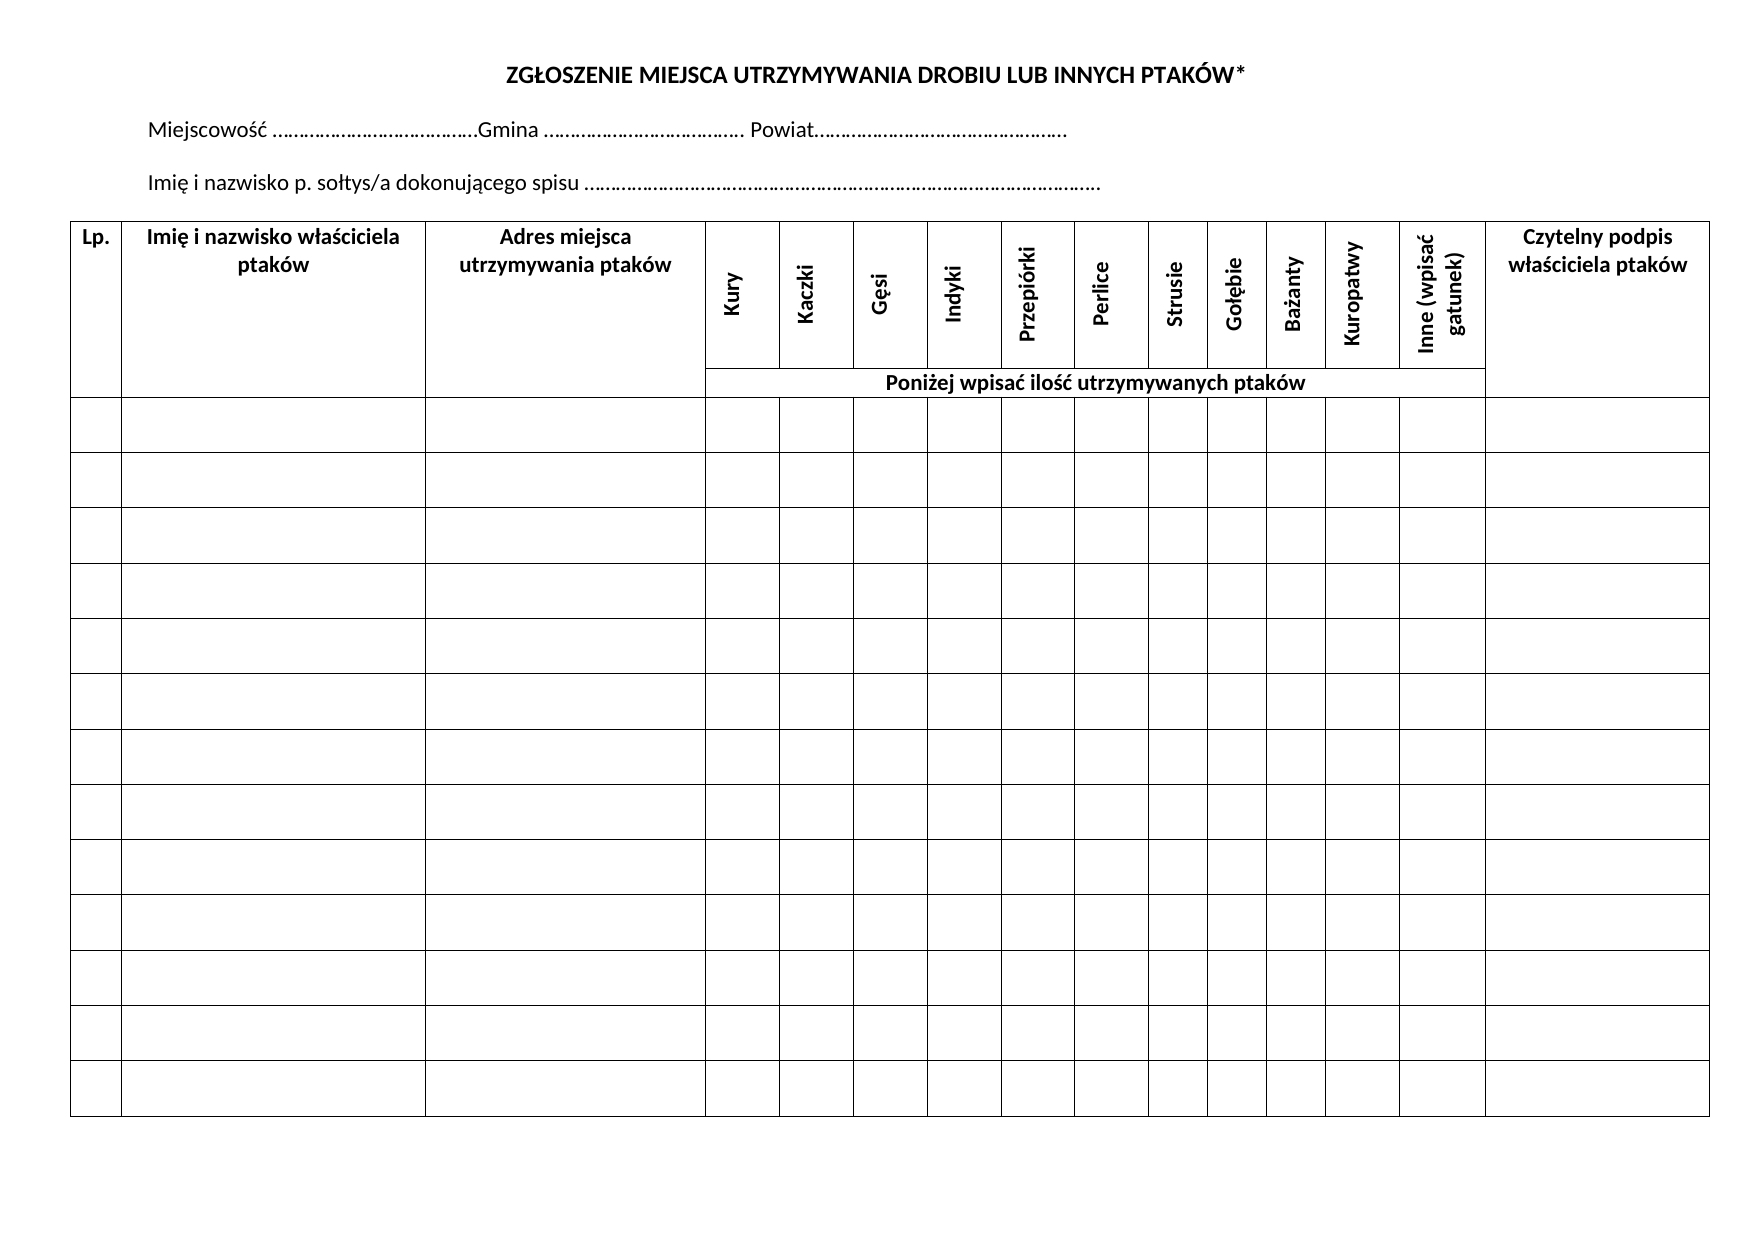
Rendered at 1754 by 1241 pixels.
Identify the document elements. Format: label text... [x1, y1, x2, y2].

table_cell [71, 564, 121, 618]
table_cell [928, 951, 1001, 1005]
table_cell [1326, 1006, 1399, 1060]
table_header Kaczki [780, 222, 853, 367]
table_cell [1075, 840, 1148, 894]
table_cell [928, 564, 1001, 618]
table_cell [854, 785, 927, 839]
table_cell [1149, 564, 1207, 618]
table_cell [928, 508, 1001, 562]
table_header Czytelny podpis właściciela ptaków [1486, 222, 1709, 397]
table_cell [780, 785, 853, 839]
table_cell [1075, 453, 1148, 507]
table_cell [780, 508, 853, 562]
table_cell [1149, 619, 1207, 673]
table_cell [928, 1006, 1001, 1060]
table_cell [854, 674, 927, 728]
table_cell [1075, 398, 1148, 452]
table_cell [928, 840, 1001, 894]
table_cell [1400, 508, 1485, 562]
table_cell [1208, 453, 1266, 507]
table_cell [1149, 895, 1207, 950]
table_cell [71, 508, 121, 562]
table_cell [854, 951, 927, 1005]
table_cell [854, 453, 927, 507]
table_cell [780, 674, 853, 728]
table_cell [1400, 674, 1485, 728]
table_cell [1075, 508, 1148, 562]
table_cell [1400, 730, 1485, 784]
table_cell [71, 1061, 121, 1116]
table_cell [1326, 619, 1399, 673]
table_cell [854, 1006, 927, 1060]
table_cell [780, 564, 853, 618]
table_cell [71, 398, 121, 452]
table_cell [1208, 508, 1266, 562]
table_cell [122, 1006, 425, 1060]
table_cell [1208, 785, 1266, 839]
table_cell [1400, 1061, 1485, 1116]
table_cell [1326, 398, 1399, 452]
table_cell [1400, 895, 1485, 950]
table_cell [1208, 1006, 1266, 1060]
table_cell [1267, 398, 1325, 452]
table_cell [122, 951, 425, 1005]
table_cell [1002, 895, 1074, 950]
table_header Gęsi [854, 222, 927, 367]
table_cell [1486, 895, 1709, 950]
table_cell [1486, 619, 1709, 673]
table_cell [122, 564, 425, 618]
table_cell [426, 453, 705, 507]
table_cell [928, 730, 1001, 784]
table_cell [122, 785, 425, 839]
table_cell [71, 453, 121, 507]
table_cell [1486, 564, 1709, 618]
table_cell [1486, 730, 1709, 784]
table_cell [706, 785, 779, 839]
table_cell [1486, 453, 1709, 507]
table_cell [426, 730, 705, 784]
table_cell [1267, 730, 1325, 784]
table_cell [1326, 840, 1399, 894]
table_cell [1002, 619, 1074, 673]
table_cell [706, 1061, 779, 1116]
table_cell [71, 619, 121, 673]
table_cell [1267, 840, 1325, 894]
table_cell [122, 508, 425, 562]
table_cell [122, 674, 425, 728]
table_cell [1075, 785, 1148, 839]
table_cell [928, 1061, 1001, 1116]
table_cell [1208, 619, 1266, 673]
table_cell [1267, 951, 1325, 1005]
table_cell [780, 951, 853, 1005]
table_cell [780, 895, 853, 950]
table_cell [1075, 674, 1148, 728]
table_cell [706, 1006, 779, 1060]
table_cell [1326, 895, 1399, 950]
table_cell [854, 398, 927, 452]
table_cell [1002, 951, 1074, 1005]
table_cell [1400, 619, 1485, 673]
table_cell [1267, 785, 1325, 839]
table_cell [706, 453, 779, 507]
table_cell [1267, 895, 1325, 950]
table_cell [928, 398, 1001, 452]
text Miejscowość …………………………………Gmina ……………………………….. Powiat………………………………………… [148, 115, 1606, 143]
table_cell [1075, 730, 1148, 784]
table_cell [1149, 1006, 1207, 1060]
table_cell [706, 840, 779, 894]
text ZGŁOSZENIE MIEJSCA UTRZYMYWANIA DROBIU LUB INNYCH PTAKÓW* [148, 59, 1606, 89]
table_cell [1486, 785, 1709, 839]
table_cell [1208, 730, 1266, 784]
table_cell [780, 730, 853, 784]
table_cell Poniżej wpisać ilość utrzymywanych ptaków [706, 369, 1485, 397]
table_cell [1002, 1006, 1074, 1060]
table_cell [1075, 1061, 1148, 1116]
table_cell [1149, 840, 1207, 894]
table_cell [1075, 619, 1148, 673]
table_cell [1002, 398, 1074, 452]
table_cell [1400, 785, 1485, 839]
table_cell [780, 840, 853, 894]
table_cell [1267, 508, 1325, 562]
table_cell [71, 895, 121, 950]
table_cell [426, 840, 705, 894]
table_header Inne (wpisać gatunek) [1400, 222, 1485, 367]
table_cell [426, 895, 705, 950]
table_cell [1208, 398, 1266, 452]
text Imię i nazwisko p. sołtys/a dokonującego spisu …………………………………………………………………………………….. [148, 168, 1606, 196]
table_cell [1326, 674, 1399, 728]
table_cell [854, 619, 927, 673]
table_cell [706, 508, 779, 562]
table_cell [706, 895, 779, 950]
table_cell [1208, 564, 1266, 618]
table_cell [1208, 951, 1266, 1005]
table_cell [1002, 453, 1074, 507]
table_cell [71, 951, 121, 1005]
table_cell [426, 564, 705, 618]
table_header Przepiórki [1002, 222, 1074, 367]
table_cell [780, 619, 853, 673]
table_cell [1326, 453, 1399, 507]
table_cell [122, 730, 425, 784]
table_cell [928, 895, 1001, 950]
table_cell [1149, 1061, 1207, 1116]
table_cell [1149, 730, 1207, 784]
table_cell [1075, 951, 1148, 1005]
table_cell [1149, 674, 1207, 728]
table_header Bażanty [1267, 222, 1325, 367]
table_cell [122, 840, 425, 894]
table_cell [426, 619, 705, 673]
table_header Gołębie [1208, 222, 1266, 367]
table_cell [1486, 1061, 1709, 1116]
table_cell [426, 951, 705, 1005]
table_cell [1400, 453, 1485, 507]
table_cell [1149, 508, 1207, 562]
table_cell [1208, 895, 1266, 950]
table_cell [780, 453, 853, 507]
table_cell [1486, 951, 1709, 1005]
table_cell [706, 564, 779, 618]
table_cell [1002, 785, 1074, 839]
table_cell [928, 674, 1001, 728]
table_header Indyki [928, 222, 1001, 367]
table_cell [1486, 674, 1709, 728]
table_cell [1326, 730, 1399, 784]
table_cell [1267, 564, 1325, 618]
table_cell [1002, 674, 1074, 728]
table_cell [706, 398, 779, 452]
table_cell [1002, 730, 1074, 784]
table_header Strusie [1149, 222, 1207, 367]
table_cell [1326, 785, 1399, 839]
table_cell [426, 785, 705, 839]
table_cell [854, 508, 927, 562]
table_cell [122, 895, 425, 950]
table_cell [1326, 951, 1399, 1005]
table_cell [1002, 508, 1074, 562]
table_cell [928, 453, 1001, 507]
table_cell [780, 1061, 853, 1116]
table_cell [928, 619, 1001, 673]
table_cell [1075, 1006, 1148, 1060]
table_header Adres miejsca utrzymywania ptaków [426, 222, 705, 397]
table_cell [71, 840, 121, 894]
table_cell [71, 730, 121, 784]
table_cell [1400, 1006, 1485, 1060]
table_cell [1208, 674, 1266, 728]
table_cell [426, 1006, 705, 1060]
table_cell [1486, 508, 1709, 562]
table_header Imię i nazwisko właściciela ptaków [122, 222, 425, 397]
table_cell [122, 619, 425, 673]
table_cell [1486, 840, 1709, 894]
table_cell [1002, 564, 1074, 618]
table_header Lp. [71, 222, 121, 397]
table_cell [1267, 453, 1325, 507]
table_cell [706, 619, 779, 673]
table_cell [780, 1006, 853, 1060]
table_cell [1267, 1061, 1325, 1116]
table_header Kury [706, 222, 779, 367]
table_cell [1208, 1061, 1266, 1116]
table_cell [1149, 453, 1207, 507]
table_cell [1149, 951, 1207, 1005]
table_cell [854, 730, 927, 784]
table_cell [1400, 398, 1485, 452]
table_cell [1326, 508, 1399, 562]
table_cell [1486, 398, 1709, 452]
table_cell [854, 1061, 927, 1116]
table_cell [1326, 564, 1399, 618]
table_cell [1267, 674, 1325, 728]
table_cell [426, 674, 705, 728]
table_cell [1326, 1061, 1399, 1116]
table_cell [1400, 840, 1485, 894]
table_cell [854, 840, 927, 894]
table_cell [426, 398, 705, 452]
table_cell [854, 895, 927, 950]
table_cell [1400, 951, 1485, 1005]
table_cell [780, 398, 853, 452]
table_cell [1486, 1006, 1709, 1060]
table_cell [71, 674, 121, 728]
table_cell [122, 453, 425, 507]
table_cell [706, 674, 779, 728]
table_header Perlice [1075, 222, 1148, 367]
table_cell [122, 1061, 425, 1116]
table_header Kuropatwy [1326, 222, 1399, 367]
table_cell [706, 730, 779, 784]
table_cell [1002, 840, 1074, 894]
table_cell [1075, 895, 1148, 950]
table_cell [1400, 564, 1485, 618]
table_cell [1075, 564, 1148, 618]
table_cell [1267, 1006, 1325, 1060]
table_cell [426, 508, 705, 562]
table_cell [1002, 1061, 1074, 1116]
table_cell [122, 398, 425, 452]
table_cell [854, 564, 927, 618]
table_cell [1208, 840, 1266, 894]
table_cell [71, 785, 121, 839]
table_cell [1149, 398, 1207, 452]
table_cell [706, 951, 779, 1005]
table_cell [1267, 619, 1325, 673]
table_cell [928, 785, 1001, 839]
table_cell [1149, 785, 1207, 839]
table_cell [426, 1061, 705, 1116]
table_cell [71, 1006, 121, 1060]
